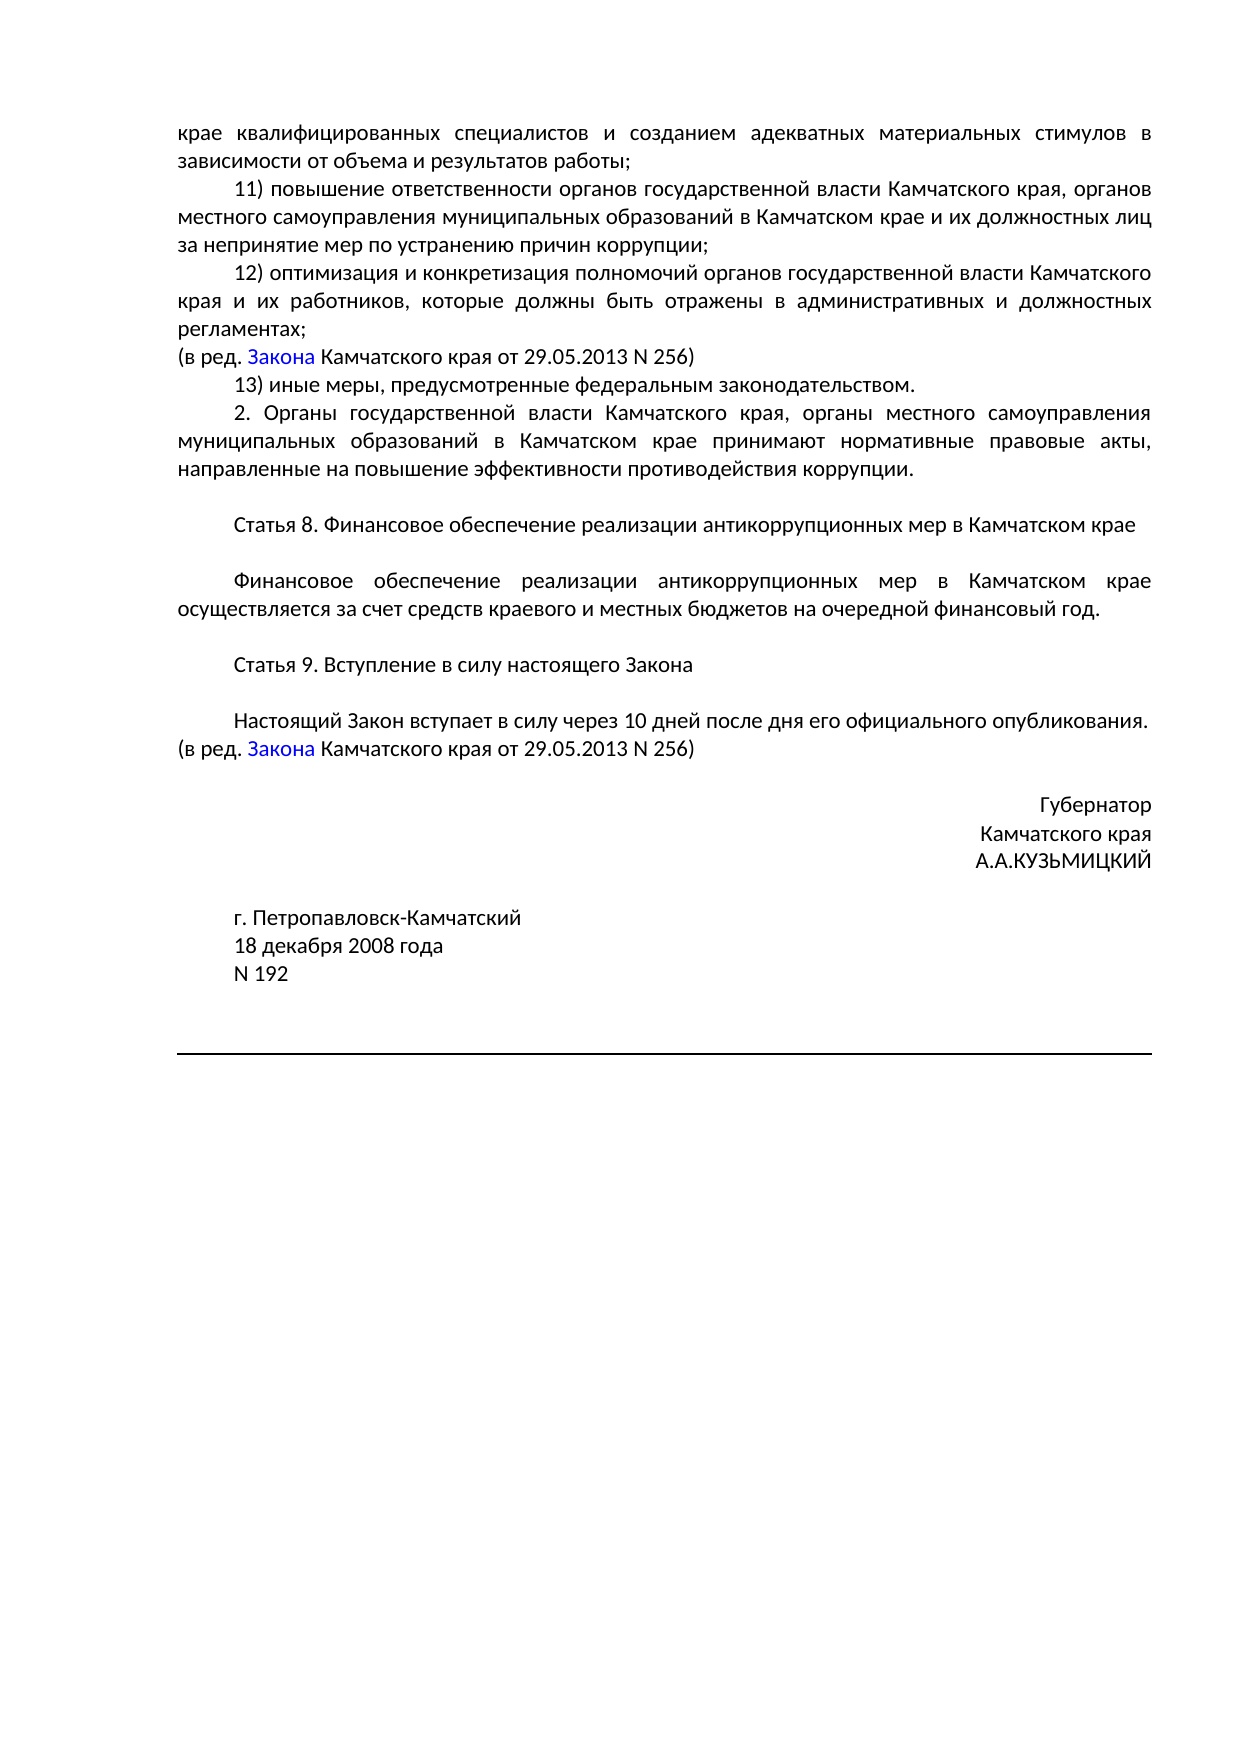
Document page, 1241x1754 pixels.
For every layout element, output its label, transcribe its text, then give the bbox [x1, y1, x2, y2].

text Настоящий Закон вступает в силу через 10 дней после дня его официального опубликования. [177, 707, 1152, 734]
text А.А.КУЗЬМИЦКИЙ [177, 847, 1152, 875]
text 13) иные меры, предусмотренные федеральным законодательством. [177, 370, 1152, 398]
text Губернатор [177, 791, 1152, 819]
text N 192 [177, 959, 1152, 987]
text г. Петропавловск-Камчатский [177, 903, 1152, 931]
text Статья 8. Финансовое обеспечение реализации антикоррупционных мер в Камчатском крае [177, 510, 1152, 538]
text Финансовое обеспечение реализации антикоррупционных мер в Камчатском крае осуществляется за счет средств краевого и местных бюджетов на очередной финансовый год. [177, 566, 1152, 622]
text 18 декабря 2008 года [177, 931, 1152, 959]
text (в ред. Закона Камчатского края от 29.05.2013 N 256) [177, 342, 1152, 370]
text (в ред. Закона Камчатского края от 29.05.2013 N 256) [177, 734, 1152, 763]
text 11) повышение ответственности органов государственной власти Камчатского края, органов местного самоуправления муниципальных образований в Камчатском крае и их должностных лиц за непринятие мер по устранению причин коррупции; [177, 174, 1152, 258]
text 2. Органы государственной власти Камчатского края, органы местного самоуправления муниципальных образований в Камчатском крае принимают нормативные правовые акты, направленные на повышение эффективности противодействия коррупции. [177, 398, 1152, 482]
text Статья 9. Вступление в силу настоящего Закона [177, 651, 1152, 678]
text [177, 118, 1152, 174]
text 12) оптимизация и конкретизация полномочий органов государственной власти Камчатского края и их работников, которые должны быть отражены в административных и должностных регламентах; [177, 258, 1152, 342]
text Камчатского края [177, 819, 1152, 847]
